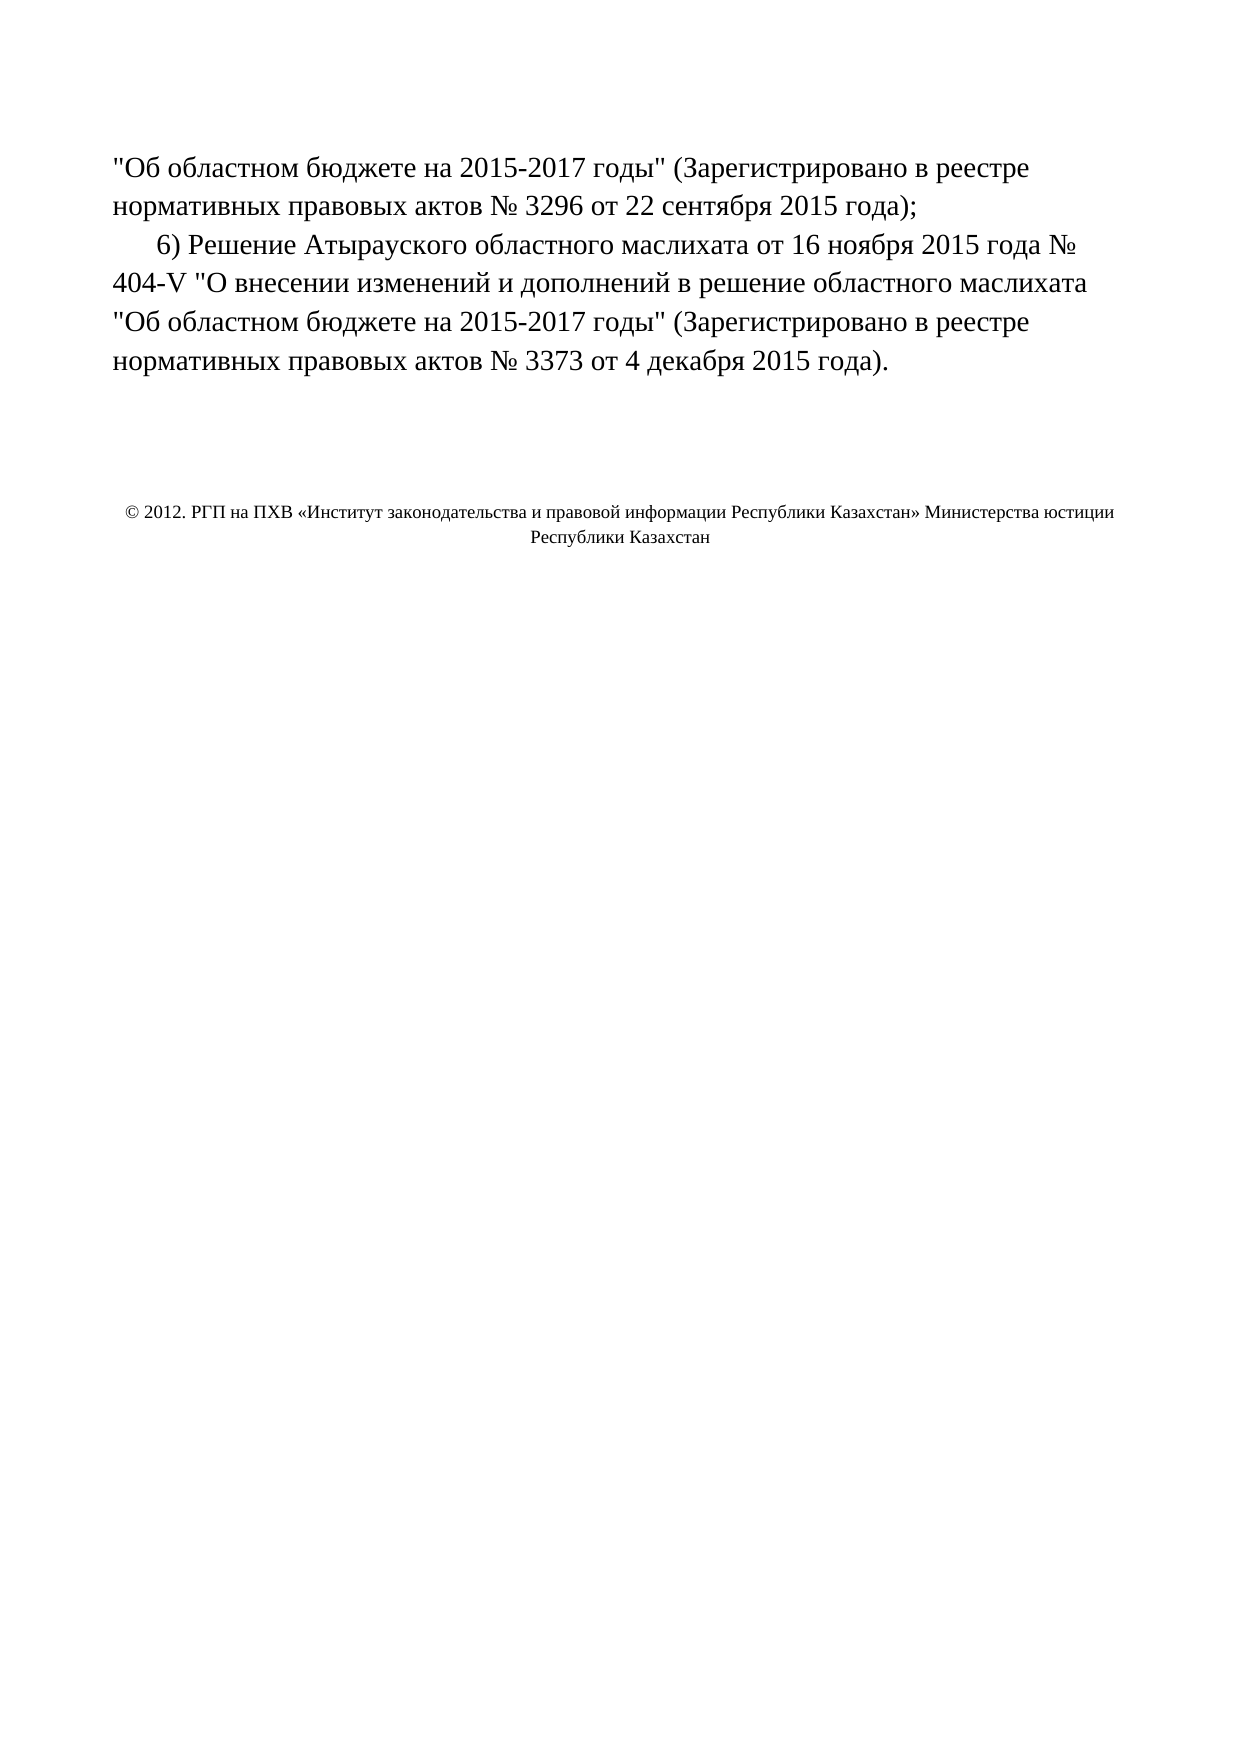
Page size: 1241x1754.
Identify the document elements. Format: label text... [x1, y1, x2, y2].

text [112, 150, 1128, 406]
text © 2012. РГП на ПХВ «Институт законодательства и правовой информации Республики Казахстан» Министерства юстиции Республики Казахстан [112, 501, 1128, 547]
